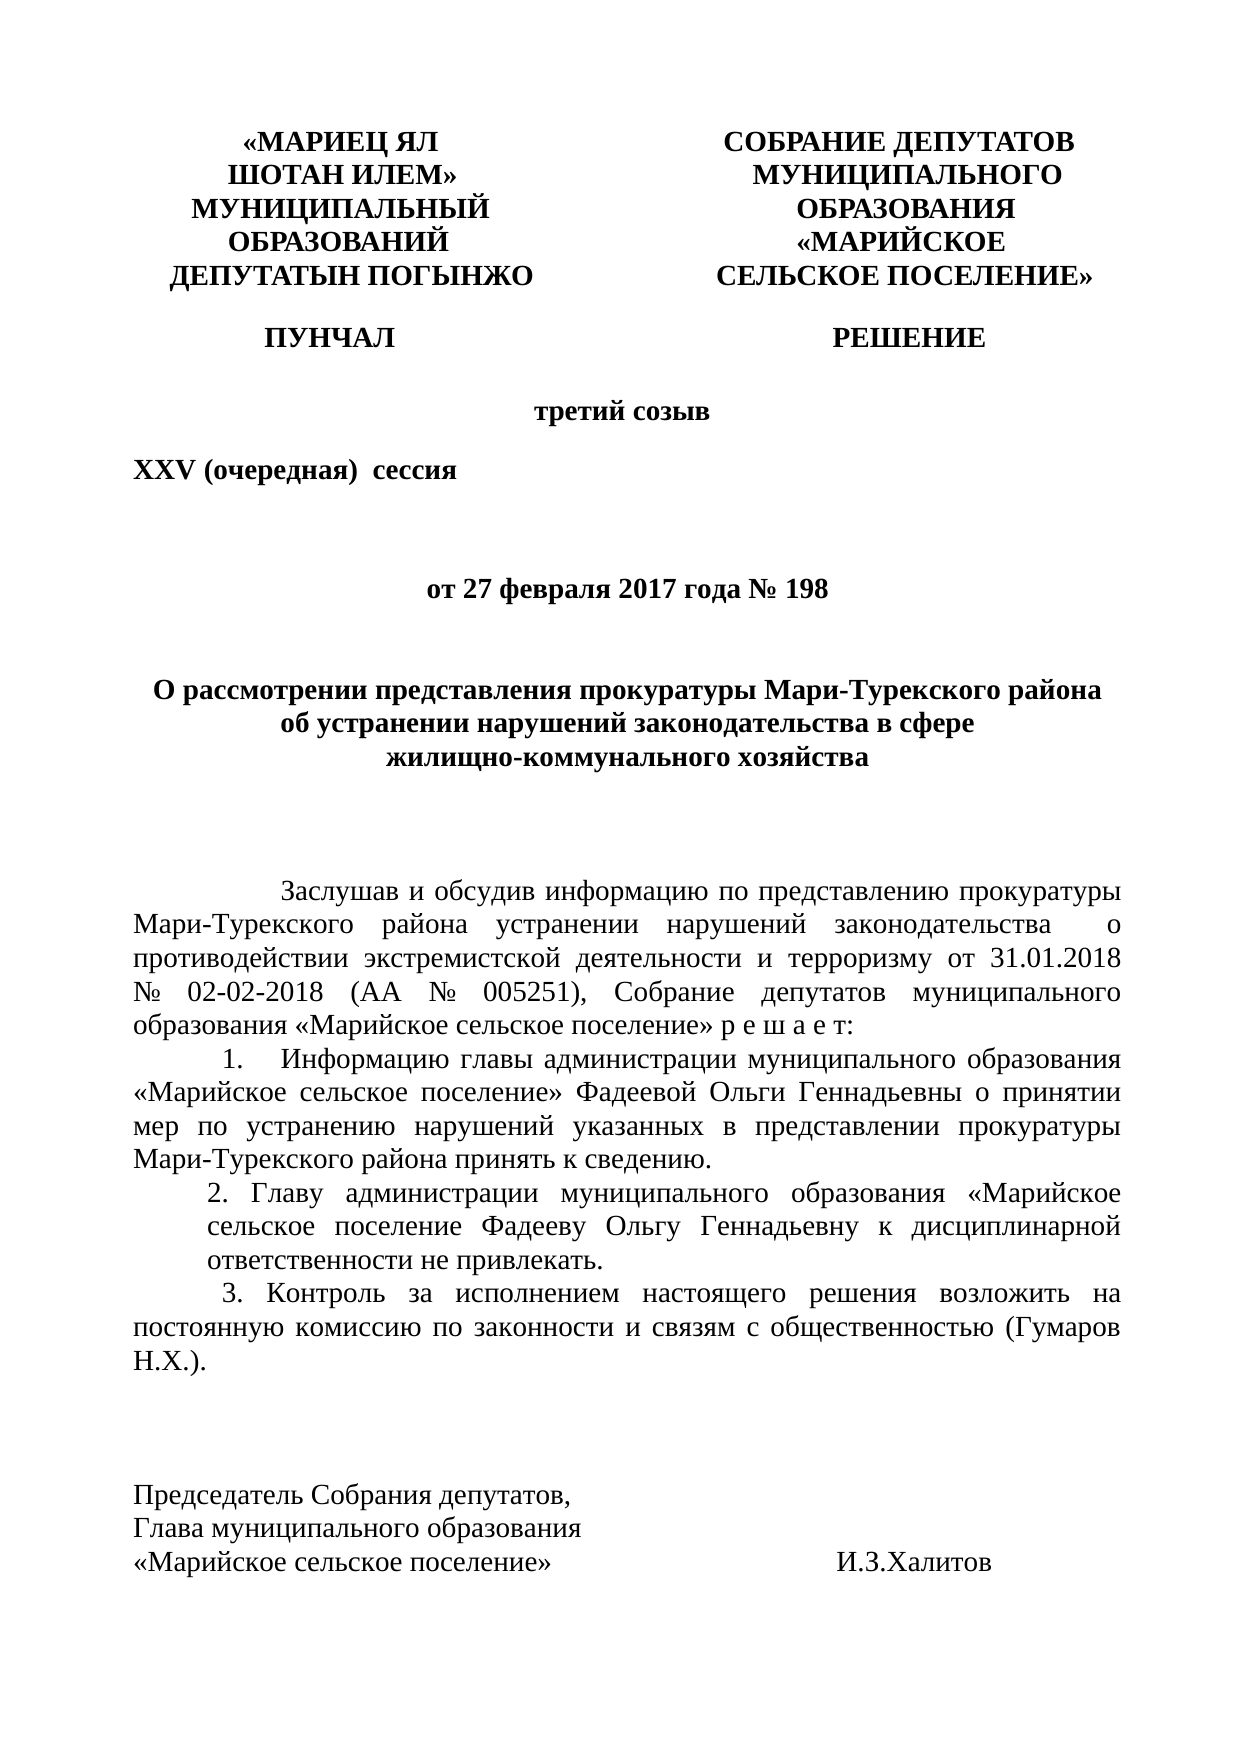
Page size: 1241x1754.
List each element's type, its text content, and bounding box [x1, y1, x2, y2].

list 2. Главу администрации муниципального образования «Марийское сельское поселение Фадееву Ольгу Геннадьевну к дисциплинарной ответственности не привлекать. [207, 1175, 1122, 1276]
text Заслушав и обсудив информацию по представлению прокуратуры Мари-Турекского района устранении нарушений законодательства о противодействии экстремистской деятельности и терроризму от 31.01.2018 № 02-02-2018 (АА № 005251), Собрание депутатов муниципального образования «Марийское сельское поселение» р е ш а е т: [133, 873, 1122, 1041]
text третий созыв [133, 393, 1122, 427]
title от 27 февраля 2017 года № 198 [133, 571, 1122, 605]
text О рассмотрении представления прокуратуры Мари-Турекского района [133, 672, 1122, 705]
list 3. Контроль за исполнением настоящего решения возложить на постоянную комиссию по законности и связям с общественностью (Гумаров Н.Х.). [133, 1276, 1122, 1376]
text жилищно-коммунального хозяйства [133, 739, 1122, 772]
list Информацию главы администрации муниципального образования «Марийское сельское поселение» Фадеевой Ольги Геннадьевны о принятии мер по устранению нарушений указанных в представлении прокуратуры Мари-Турекского района принять к сведению. [133, 1041, 1122, 1175]
text XXV (очередная) сессия [133, 452, 1122, 486]
text об устранении нарушений законодательства в сфере [133, 705, 1122, 739]
table_header СОБРАНИЕ ДЕПУТАТОВ МУНИЦИПАЛЬНОГО ОБРАЗОВАНИЯ «МАРИЙСКОЕ СЕЛЬСКОЕ ПОСЕЛЕНИЕ» РЕШЕНИЕ [615, 118, 1134, 393]
text «Марийское сельское поселение» И.З.Халитов [133, 1544, 1122, 1577]
table_header «МАРИЕЦ ЯЛ ШОТАН ИЛЕМ» МУНИЦИПАЛЬНЫЙ ОБРАЗОВАНИЙ ДЕПУТАТЫН ПОГЫНЖО ПУНЧАЛ [135, 118, 615, 393]
text Глава муниципального образования [133, 1510, 1122, 1544]
text Председатель Собрания депутатов, [133, 1477, 1122, 1510]
